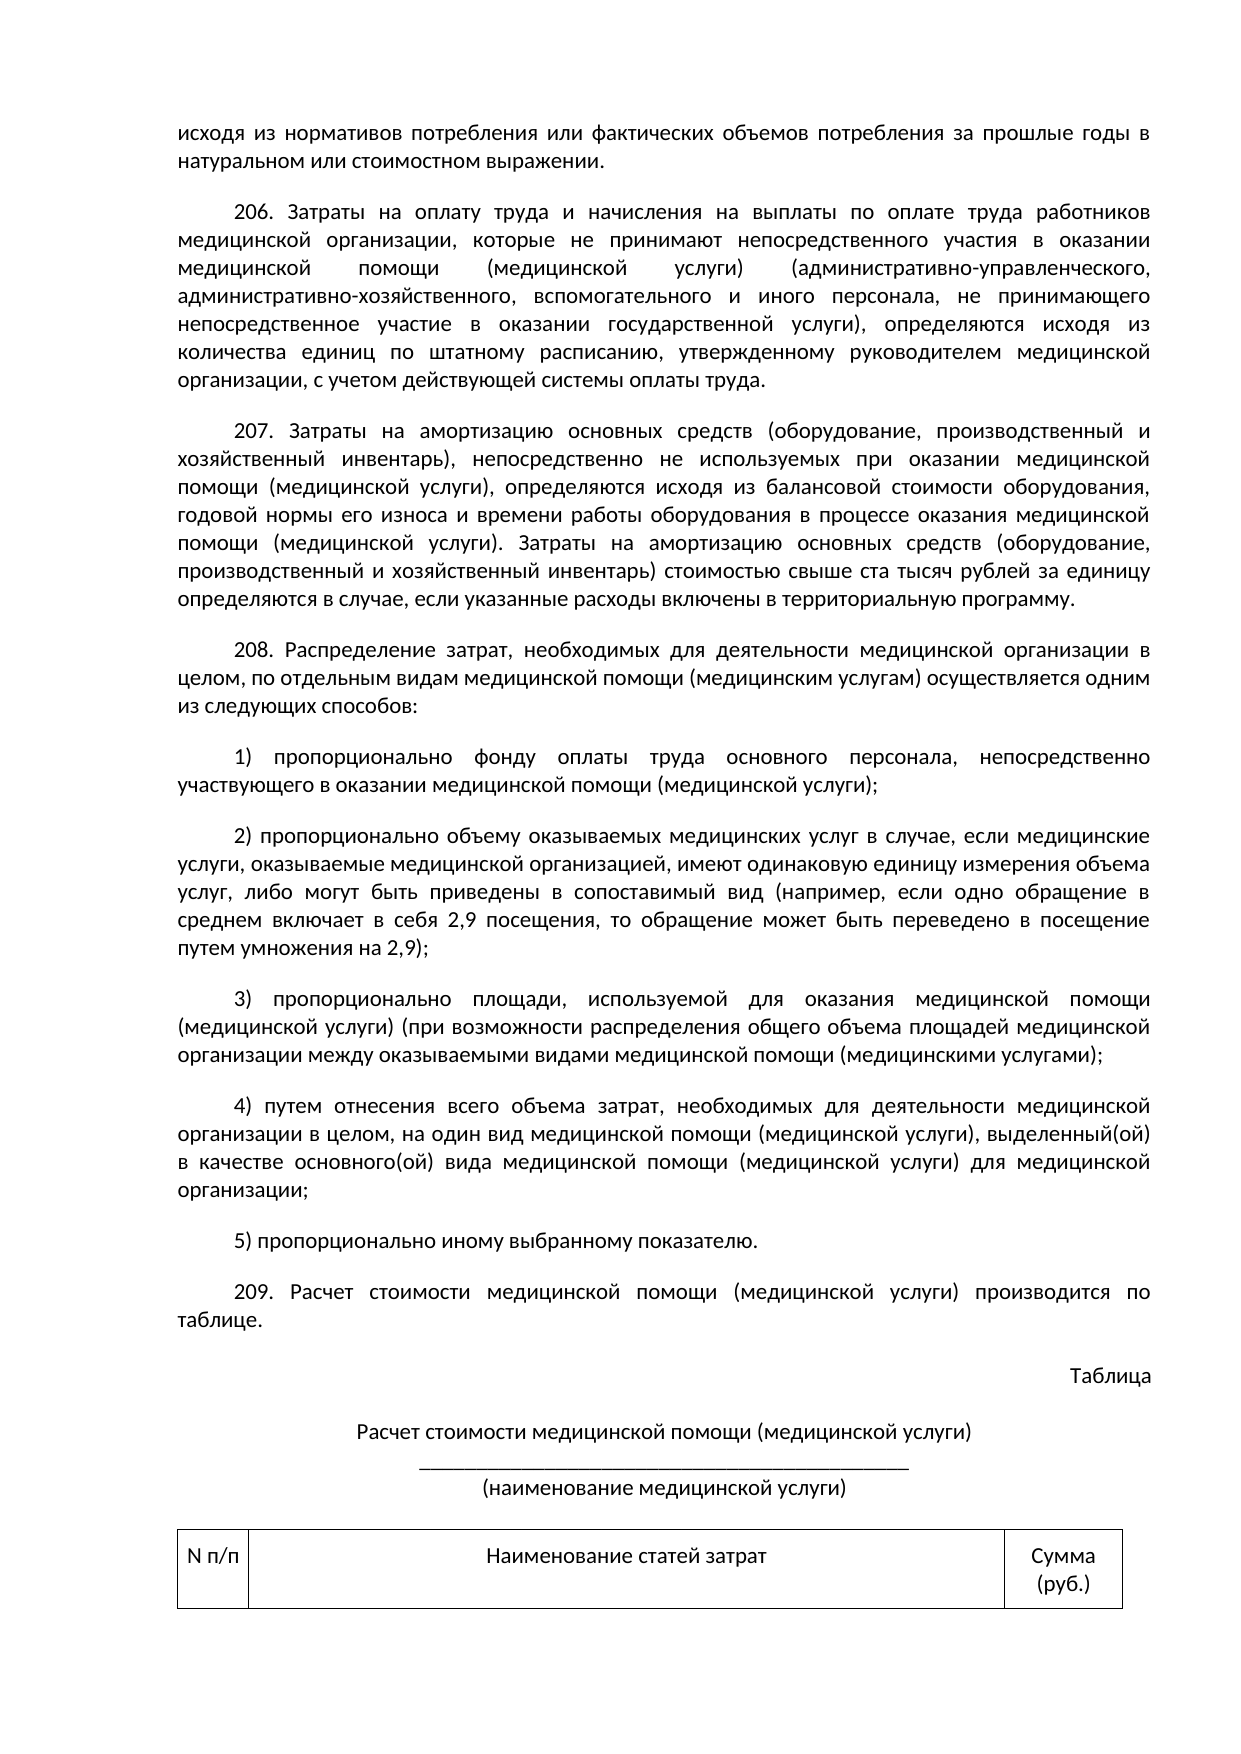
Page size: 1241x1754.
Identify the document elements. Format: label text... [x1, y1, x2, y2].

text 4) путем отнесения всего объема затрат, необходимых для деятельности медицинской организации в целом, на один вид медицинской помощи (медицинской услуги), выделенный(ой) в качестве основного(ой) вида медицинской помощи (медицинской услуги) для медицинской организации; [177, 1091, 1152, 1203]
text 2) пропорционально объему оказываемых медицинских услуг в случае, если медицинские услуги, оказываемые медицинской организацией, имеют одинаковую единицу измерения объема услуг, либо могут быть приведены в сопоставимый вид (например, если одно обращение в среднем включает в себя 2,9 посещения, то обращение может быть переведено в посещение путем умножения на 2,9); [177, 821, 1152, 961]
text ___________________________________________ [177, 1445, 1152, 1473]
text 208. Распределение затрат, необходимых для деятельности медицинской организации в целом, по отдельным видам медицинской помощи (медицинским услугам) осуществляется одним из следующих способов: [177, 635, 1152, 719]
text 3) пропорционально площади, используемой для оказания медицинской помощи (медицинской услуги) (при возможности распределения общего объема площадей медицинской организации между оказываемыми видами медицинской помощи (медицинскими услугами); [177, 984, 1152, 1068]
text 207. Затраты на амортизацию основных средств (оборудование, производственный и хозяйственный инвентарь), непосредственно не используемых при оказании медицинской помощи (медицинской услуги), определяются исходя из балансовой стоимости оборудования, годовой нормы его износа и времени работы оборудования в процессе оказания медицинской помощи (медицинской услуги). Затраты на амортизацию основных средств (оборудование, производственный и хозяйственный инвентарь) стоимостью свыше ста тысяч рублей за единицу определяются в случае, если указанные расходы включены в территориальную программу. [177, 416, 1152, 612]
text 5) пропорционально иному выбранному показателю. [177, 1226, 1152, 1254]
text Таблица [177, 1361, 1152, 1389]
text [177, 118, 1152, 174]
table_header N п/п [178, 1530, 248, 1608]
text 206. Затраты на оплату труда и начисления на выплаты по оплате труда работников медицинской организации, которые не принимают непосредственного участия в оказании медицинской помощи (медицинской услуги) (административно-управленческого, административно-хозяйственного, вспомогательного и иного персонала, не принимающего непосредственное участие в оказании государственной услуги), определяются исходя из количества единиц по штатному расписанию, утвержденному руководителем медицинской организации, с учетом действующей системы оплаты труда. [177, 197, 1152, 393]
text 209. Расчет стоимости медицинской помощи (медицинской услуги) производится по таблице. [177, 1277, 1152, 1333]
text 1) пропорционально фонду оплаты труда основного персонала, непосредственно участвующего в оказании медицинской помощи (медицинской услуги); [177, 742, 1152, 798]
table_header Сумма (руб.) [1005, 1530, 1122, 1608]
text (наименование медицинской услуги) [177, 1473, 1152, 1501]
table_header Наименование статей затрат [249, 1530, 1004, 1608]
text Расчет стоимости медицинской помощи (медицинской услуги) [177, 1417, 1152, 1445]
